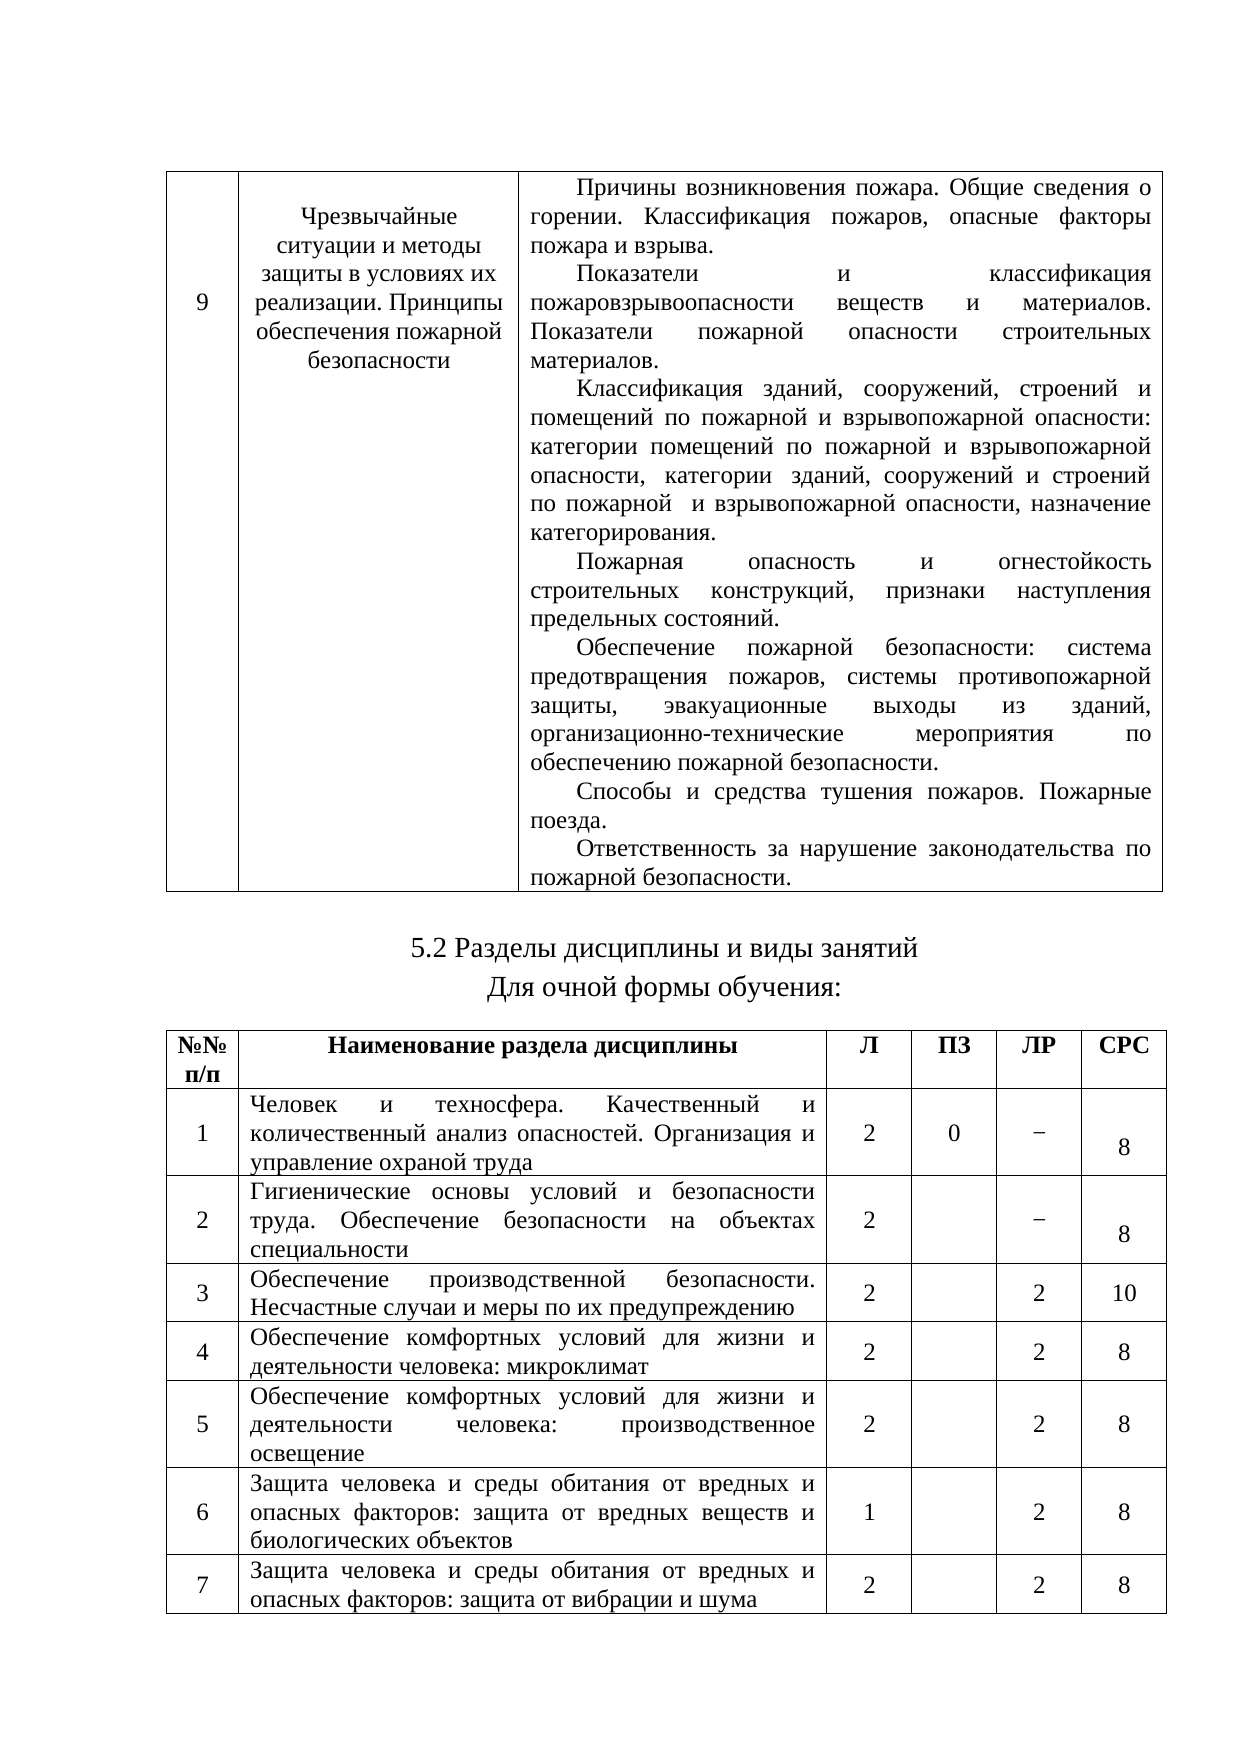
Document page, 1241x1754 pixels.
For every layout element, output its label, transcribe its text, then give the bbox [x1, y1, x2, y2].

table_cell 1 [827, 1468, 911, 1554]
table_cell [912, 1381, 996, 1467]
table_cell 2 [827, 1555, 911, 1613]
table_cell Защита человека и среды обитания от вредных и опасных факторов: защита от вибрации и шума [239, 1555, 826, 1613]
table_cell 5 [167, 1381, 238, 1467]
table_cell Обеспечение комфортных условий для жизни и деятельности человека: микроклимат [239, 1322, 826, 1380]
table_cell 8 [1082, 1176, 1166, 1263]
table_cell 2 [827, 1322, 911, 1380]
table_cell 8 [1082, 1089, 1166, 1175]
table_header №№ п/п [167, 1031, 238, 1088]
table_cell [912, 1555, 996, 1613]
table_cell 2 [997, 1555, 1081, 1613]
table_cell 8 [1082, 1468, 1166, 1554]
table_cell 7 [167, 1555, 238, 1613]
table_cell 10 [1082, 1264, 1166, 1321]
table_header 9 [167, 172, 238, 891]
text 5.2 Разделы дисциплины и виды занятий [177, 931, 1152, 964]
table_cell 4 [167, 1322, 238, 1380]
table_cell Защита человека и среды обитания от вредных и опасных факторов: защита от вредных веществ и биологических объектов [239, 1468, 826, 1554]
table_cell 2 [827, 1264, 911, 1321]
table_cell [912, 1176, 996, 1263]
table_cell 2 [167, 1176, 238, 1263]
table_cell 2 [997, 1381, 1081, 1467]
table_cell 8 [1082, 1555, 1166, 1613]
table_cell 8 [1082, 1381, 1166, 1467]
table_cell − [997, 1176, 1081, 1263]
table_cell [912, 1264, 996, 1321]
table_header ПЗ [912, 1031, 996, 1088]
table_header Наименование раздела дисциплины [239, 1031, 826, 1088]
table_cell 2 [997, 1322, 1081, 1380]
table_cell 2 [827, 1176, 911, 1263]
table_cell 2 [997, 1468, 1081, 1554]
table_cell 1 [167, 1089, 238, 1175]
table_header Чрезвычайные ситуации и методы защиты в условиях их реализации. Принципы обеспечения пожарной безопасности [239, 172, 518, 891]
table_cell 2 [827, 1381, 911, 1467]
text Для очной формы обучения: [177, 969, 1152, 1003]
table_cell − [997, 1089, 1081, 1175]
table_cell Обеспечение производственной безопасности. Несчастные случаи и меры по их предупреждению [239, 1264, 826, 1321]
table_header ЛР [997, 1031, 1081, 1088]
table_header СРС [1082, 1031, 1166, 1088]
table_cell [912, 1468, 996, 1554]
table_cell Гигиенические основы условий и безопасности труда. Обеспечение безопасности на объектах специальности [239, 1176, 826, 1263]
table_cell Человек и техносфера. Качественный и количественный анализ опасностей. Организация и управление охраной труда [239, 1089, 826, 1175]
table_cell 3 [167, 1264, 238, 1321]
table_header Л [827, 1031, 911, 1088]
table_cell 0 [912, 1089, 996, 1175]
table_header Причины возникновения пожара. Общие сведения о горении. Классификация пожаров, опасные факторы пожара и взрыва. Показатели и классификация пожаровзрывоопасности веществ и материалов. Показатели пожарной опасности строительных материалов. Классификация зданий, сооружений, строений и помещений по пожарной и взрывопожарной опасности: категории помещений по пожарной и взрывопожарной опасности, категории зданий, сооружений и строений по пожарной и взрывопожарной опасности, назначение категорирования. Пожарная опасность и огнестойкость строительных конструкций, признаки наступления предельных состояний. Обеспечение пожарной безопасности: система предотвращения пожаров, системы противопожарной защиты, эвакуационные выходы из зданий, организационно-технические мероприятия по обеспечению пожарной безопасности. Способы и средства тушения пожаров. Пожарные поезда. Ответственность за нарушение законодательства по пожарной безопасности. [519, 172, 1162, 891]
table_cell 8 [1082, 1322, 1166, 1380]
table_cell 2 [997, 1264, 1081, 1321]
table_cell 2 [827, 1089, 911, 1175]
table_cell [912, 1322, 996, 1380]
table_cell Обеспечение комфортных условий для жизни и деятельности человека: производственное освещение [239, 1381, 826, 1467]
table_cell 6 [167, 1468, 238, 1554]
